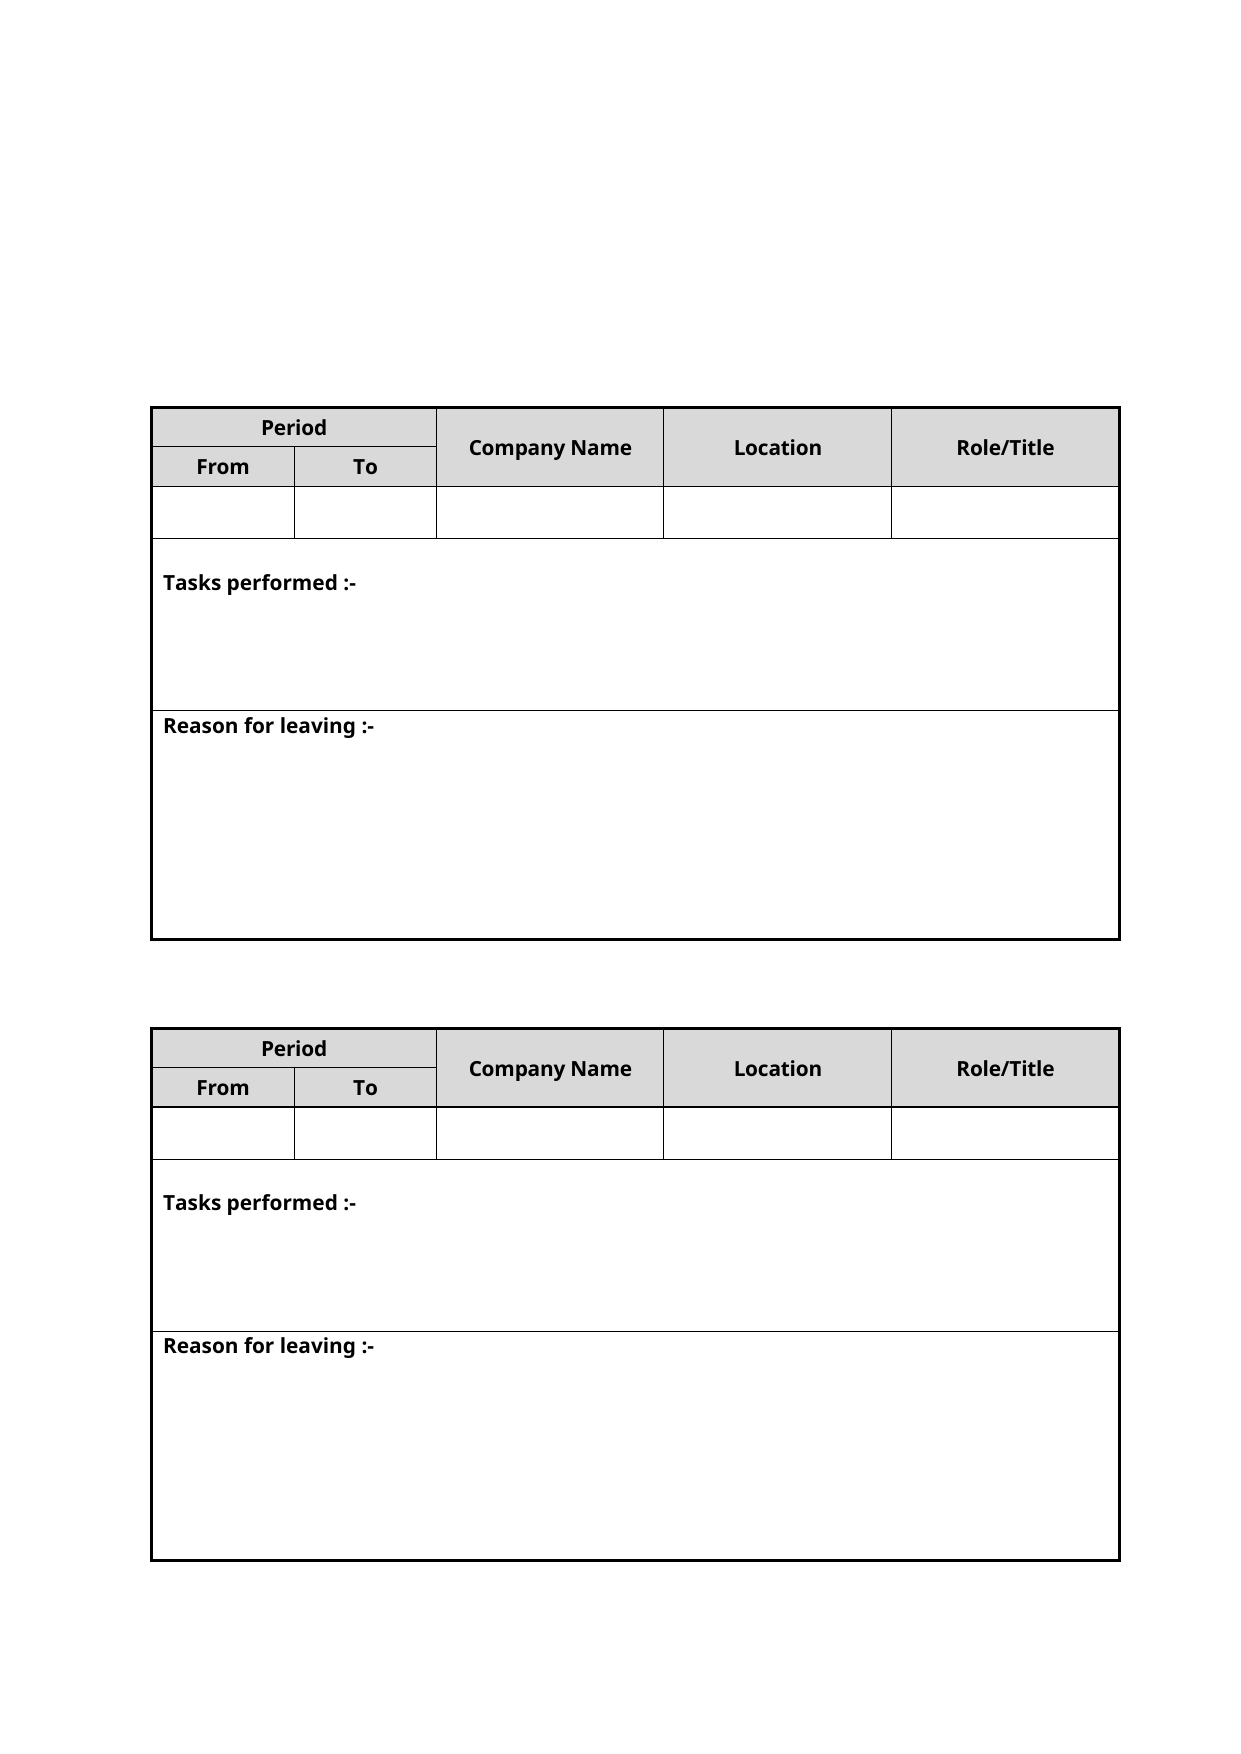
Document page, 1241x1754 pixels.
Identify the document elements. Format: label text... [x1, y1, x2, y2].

table_cell [892, 487, 1118, 538]
table_header Role/Title [892, 409, 1118, 486]
table_cell [892, 1108, 1118, 1159]
table_cell [664, 1108, 891, 1159]
table_cell To [295, 447, 436, 486]
table_cell [153, 1108, 294, 1159]
table_header Location [664, 409, 891, 486]
table_header Period [153, 409, 436, 446]
table_header Location [664, 1030, 891, 1106]
table_cell [437, 1108, 663, 1159]
table_cell [664, 487, 891, 538]
table_cell From [153, 447, 294, 486]
table_cell Tasks performed :- [153, 539, 1118, 710]
table_cell [437, 487, 663, 538]
table_cell [295, 487, 436, 538]
table_cell To [295, 1068, 436, 1106]
table_cell [295, 1108, 436, 1159]
table_cell Tasks performed :- [153, 1160, 1118, 1331]
table_header Period [153, 1030, 436, 1067]
table_header Company Name [437, 1030, 663, 1106]
table_header Company Name [437, 409, 663, 486]
table_cell Reason for leaving :- [153, 1332, 1118, 1559]
table_cell From [153, 1068, 294, 1106]
table_header Role/Title [892, 1030, 1118, 1106]
table_cell Reason for leaving :- [153, 711, 1118, 938]
table_cell [153, 487, 294, 538]
